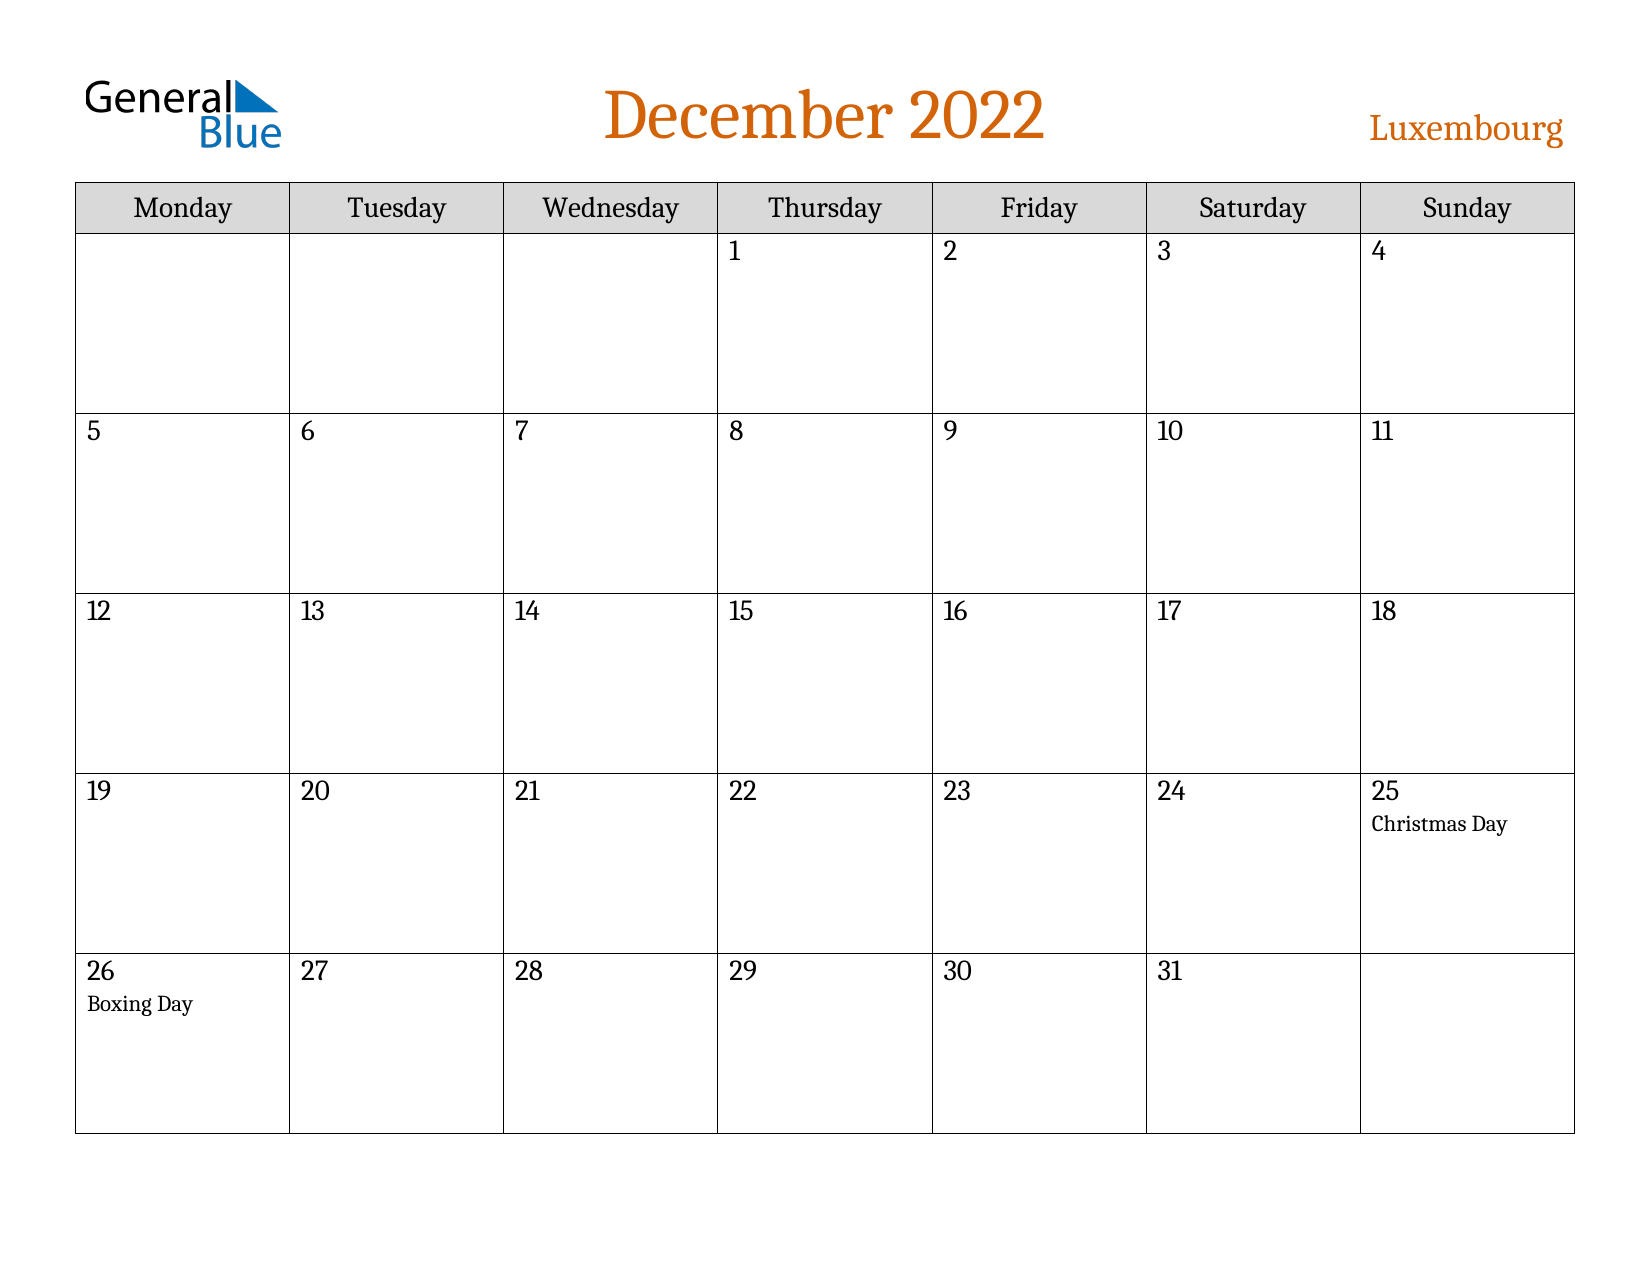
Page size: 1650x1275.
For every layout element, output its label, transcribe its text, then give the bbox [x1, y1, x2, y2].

table_cell Boxing Day [76, 990, 289, 1133]
table_cell 19 [76, 774, 289, 810]
table_cell [1147, 630, 1360, 773]
table_cell 13 [290, 594, 503, 630]
table_cell [718, 450, 932, 593]
table_cell [504, 450, 717, 593]
table_cell [1361, 450, 1574, 593]
table_cell 5 [76, 414, 289, 450]
table_cell 2 [933, 234, 1146, 270]
table_cell 24 [1147, 774, 1360, 810]
table_cell [76, 450, 289, 593]
table_cell [1147, 450, 1360, 593]
table_cell [76, 234, 289, 270]
table_header [76, 75, 503, 182]
table_cell Saturday [1147, 183, 1360, 233]
table_cell 7 [504, 414, 717, 450]
table_cell [933, 270, 1146, 413]
table_cell [1147, 810, 1360, 953]
table_cell [76, 630, 289, 773]
table_cell [504, 630, 717, 773]
table_cell [290, 450, 503, 593]
table_cell [290, 810, 503, 953]
table_cell [290, 630, 503, 773]
table_cell Monday [76, 183, 289, 233]
table_cell [718, 630, 932, 773]
table_cell [504, 810, 717, 953]
table_cell Christmas Day [1361, 810, 1574, 953]
table_cell 8 [718, 414, 932, 450]
table_cell 30 [933, 954, 1146, 990]
table_cell [504, 234, 717, 270]
table_cell [1361, 954, 1574, 990]
picture [86, 80, 281, 148]
table_cell [1147, 270, 1360, 413]
table_cell 28 [504, 954, 717, 990]
table_cell Wednesday [504, 183, 717, 233]
table_cell [933, 810, 1146, 953]
table_header December 2022 [504, 75, 1146, 182]
table_cell [718, 810, 932, 953]
table_cell 27 [290, 954, 503, 990]
table_cell [290, 270, 503, 413]
table_cell 20 [290, 774, 503, 810]
table_cell [933, 990, 1146, 1133]
table_cell 9 [933, 414, 1146, 450]
table_cell 14 [504, 594, 717, 630]
table_cell [504, 990, 717, 1133]
table_cell [933, 630, 1146, 773]
table_cell [76, 270, 289, 413]
table_cell [1147, 990, 1360, 1133]
table_cell Tuesday [290, 183, 503, 233]
table_cell [504, 270, 717, 413]
table_cell 3 [1147, 234, 1360, 270]
table_cell 10 [1147, 414, 1360, 450]
table_cell Thursday [718, 183, 932, 233]
table_cell 23 [933, 774, 1146, 810]
table_header Luxembourg [1146, 75, 1574, 182]
table_cell [718, 270, 932, 413]
table_cell [933, 450, 1146, 593]
table_cell 16 [933, 594, 1146, 630]
table_cell 21 [504, 774, 717, 810]
table_cell [718, 990, 932, 1133]
table_cell Sunday [1361, 183, 1574, 233]
table_cell 1 [718, 234, 932, 270]
table_cell 17 [1147, 594, 1360, 630]
table_cell 31 [1147, 954, 1360, 990]
table_cell 11 [1361, 414, 1574, 450]
table_cell 15 [718, 594, 932, 630]
table_cell Friday [933, 183, 1146, 233]
table_cell [1361, 630, 1574, 773]
table_cell [1361, 990, 1574, 1133]
table_cell 25 [1361, 774, 1574, 810]
table_cell 4 [1361, 234, 1574, 270]
table_cell [1361, 270, 1574, 413]
table_cell 6 [290, 414, 503, 450]
table_cell 26 [76, 954, 289, 990]
table_cell [290, 234, 503, 270]
table_cell 29 [718, 954, 932, 990]
table_cell 18 [1361, 594, 1574, 630]
table_cell 12 [76, 594, 289, 630]
table_cell 22 [718, 774, 932, 810]
table_cell [290, 990, 503, 1133]
table_cell [76, 810, 289, 953]
